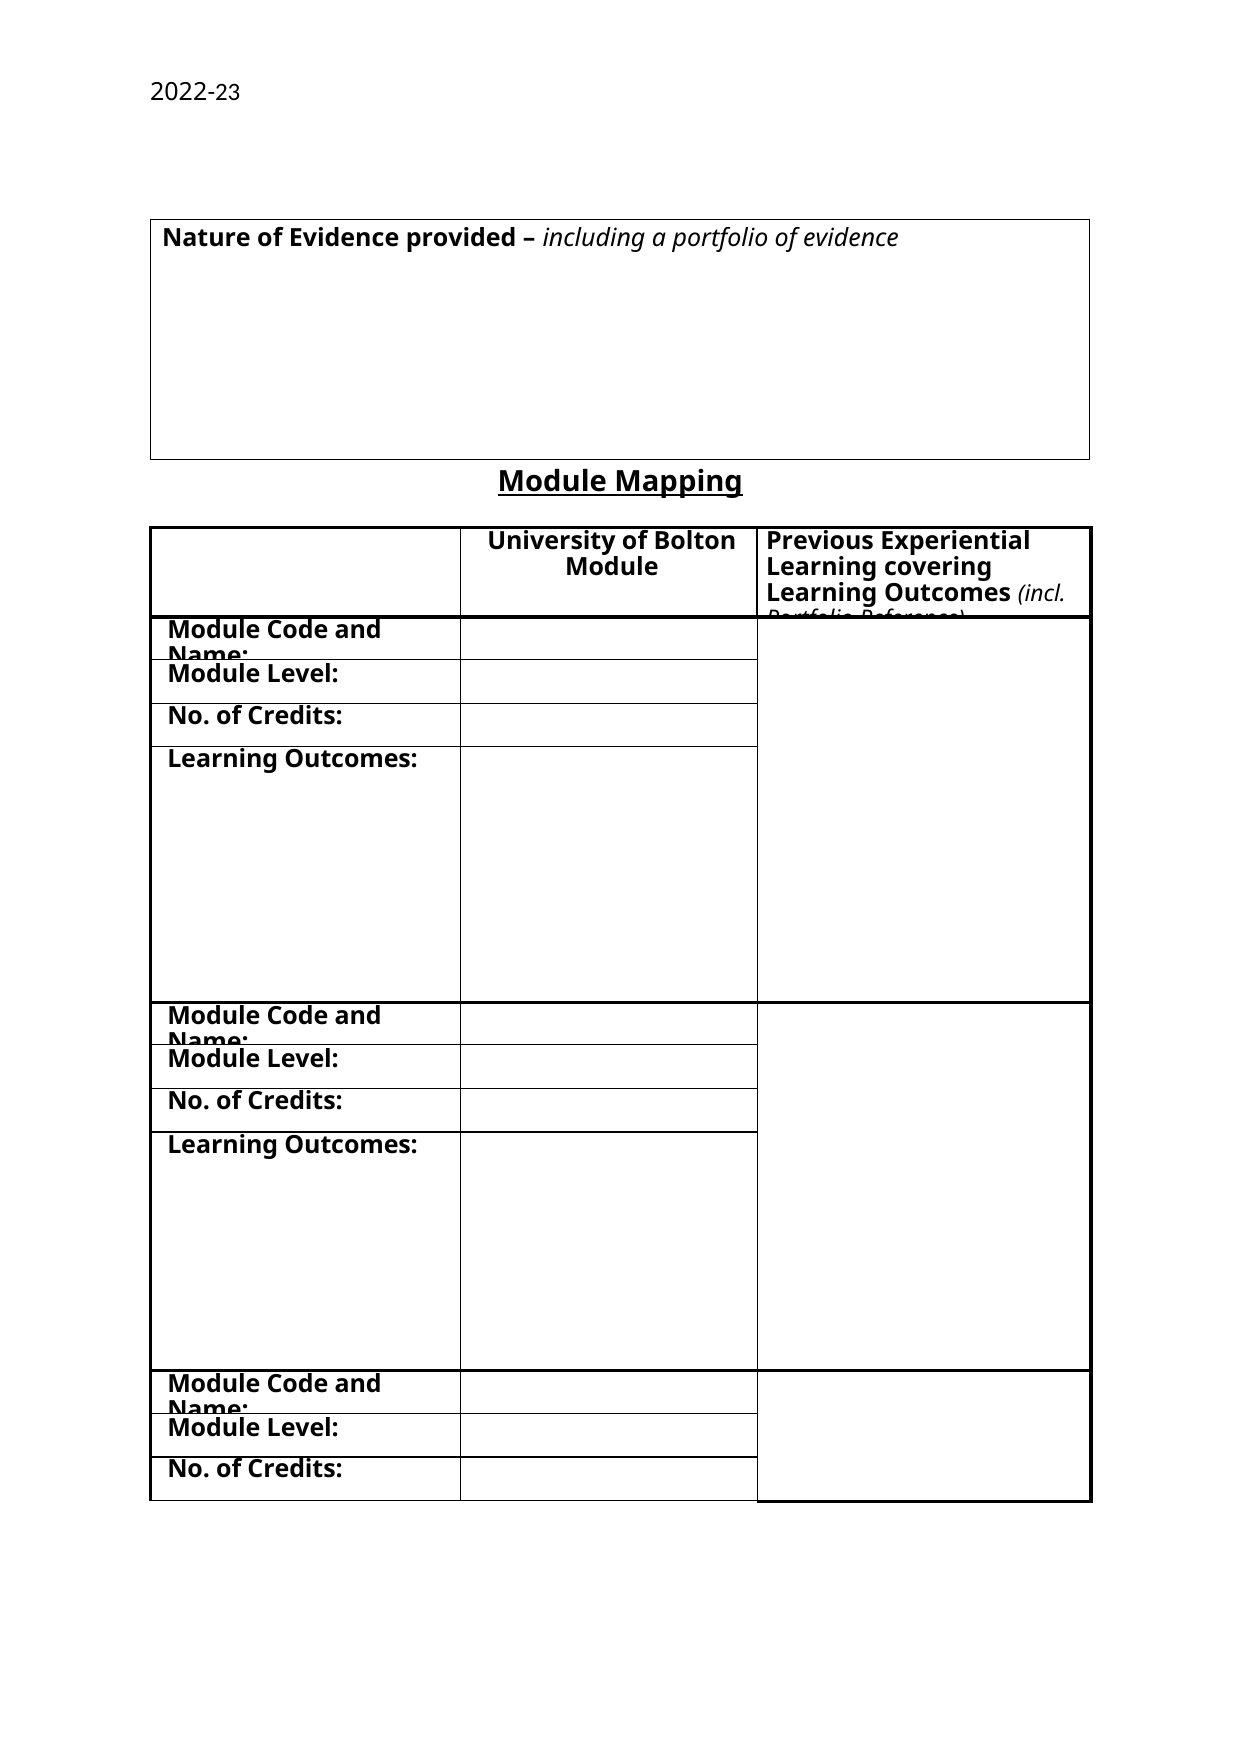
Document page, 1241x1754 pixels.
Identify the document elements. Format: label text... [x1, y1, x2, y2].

table_cell Learning Outcomes: [152, 1133, 460, 1369]
table_cell No. of Credits: [152, 1089, 460, 1131]
table_cell [758, 1372, 1089, 1500]
table_cell Module Level: [152, 1045, 460, 1088]
table_cell [461, 1414, 757, 1456]
table_cell [461, 660, 757, 703]
table_cell [758, 1004, 1089, 1369]
table_cell Module Code and Name: [152, 1004, 460, 1044]
table_cell [461, 1004, 757, 1044]
table_cell [461, 704, 757, 746]
table_header Previous Experiential Learning covering Learning Outcomes (incl. Portfolio Reference) [758, 529, 1089, 615]
table_cell [461, 1372, 757, 1413]
table_cell Module Code and Name: [152, 1372, 460, 1413]
table_cell [461, 1089, 757, 1131]
table_cell [461, 1133, 757, 1369]
table_cell Learning Outcomes: [152, 747, 460, 1001]
table_cell [461, 1458, 757, 1500]
text Module Mapping [150, 460, 1090, 500]
table_header Nature of Evidence provided – including a portfolio of evidence [151, 220, 1089, 459]
table_header University of Bolton Module [461, 529, 756, 615]
table_cell [461, 619, 757, 659]
table_cell Module Level: [152, 1414, 460, 1456]
table_cell [758, 619, 1089, 1001]
table_cell Module Code and Name: [152, 619, 460, 659]
table_cell No. of Credits: [152, 1458, 460, 1500]
table_header [152, 529, 460, 615]
table_cell [461, 1045, 757, 1088]
table_cell Module Level: [152, 660, 460, 703]
table_cell No. of Credits: [152, 704, 460, 746]
table_cell [461, 747, 757, 1001]
